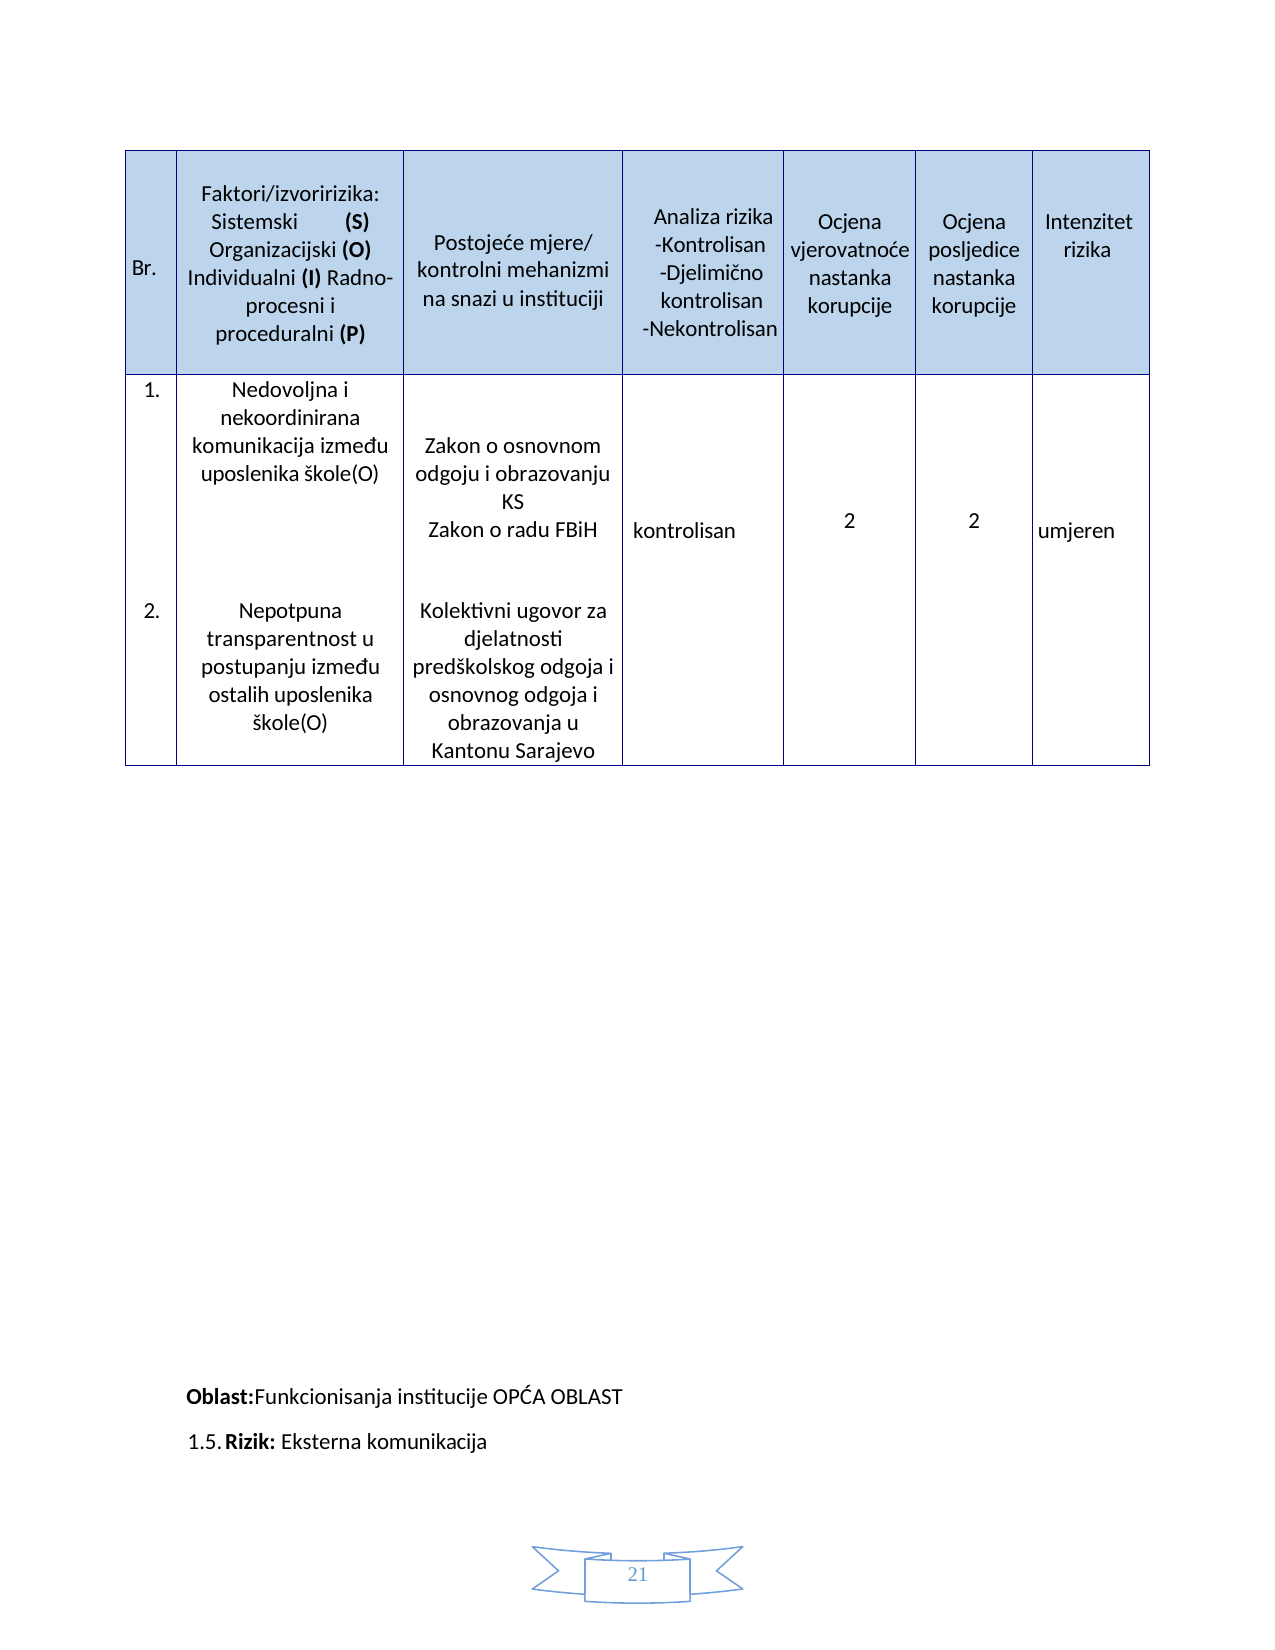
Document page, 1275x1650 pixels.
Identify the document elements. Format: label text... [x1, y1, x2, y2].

table_cell 2 [784, 375, 915, 590]
table_cell [784, 590, 915, 764]
table_cell 2. [126, 590, 176, 764]
table_cell Kolektivni ugovor za djelatnosti predškolskog odgoja i osnovnog odgoja i obrazovanja u Kantonu Sarajevo [404, 590, 622, 764]
table_cell [623, 590, 783, 764]
table_cell Zakon o osnovnom odgoju i obrazovanju KS Zakon o radu FBiH [404, 375, 622, 590]
table_header Intenzitet rizika [1033, 151, 1149, 374]
table_cell kontrolisan [623, 375, 783, 590]
table_cell Nepotpuna transparentnost u postupanju između ostalih uposlenika škole(O) [177, 590, 403, 764]
table_cell [916, 590, 1032, 764]
table_cell Nedovoljna i nekoordinirana komunikacija između uposlenika škole(O) [177, 375, 403, 590]
table_header Br. [126, 151, 176, 374]
table_header Ocjena posljedice nastanka korupcije [916, 151, 1032, 374]
table_cell umjeren [1033, 375, 1149, 590]
table_header Ocjena vjerovatnoće nastanka korupcije [784, 151, 915, 374]
table_cell [1033, 590, 1149, 764]
table_cell 1. [126, 375, 176, 590]
table_cell 2 [916, 375, 1032, 590]
text Oblast:Funkcionisanja institucije OPĆA OBLAST [150, 1382, 1125, 1410]
list Rizik: Eksterna komunikacija [187, 1427, 1125, 1455]
table_header Analiza rizika -Kontrolisan -Djelimično kontrolisan -Nekontrolisan [623, 151, 783, 374]
table_header Faktori/izvoririzika: Sistemski (S) Organizacijski (O) Individualni (I) Radno-procesni i proceduralni (P) [177, 151, 403, 374]
table_header Postojeće mjere/ kontrolni mehanizmi na snazi u instituciji [404, 151, 622, 374]
